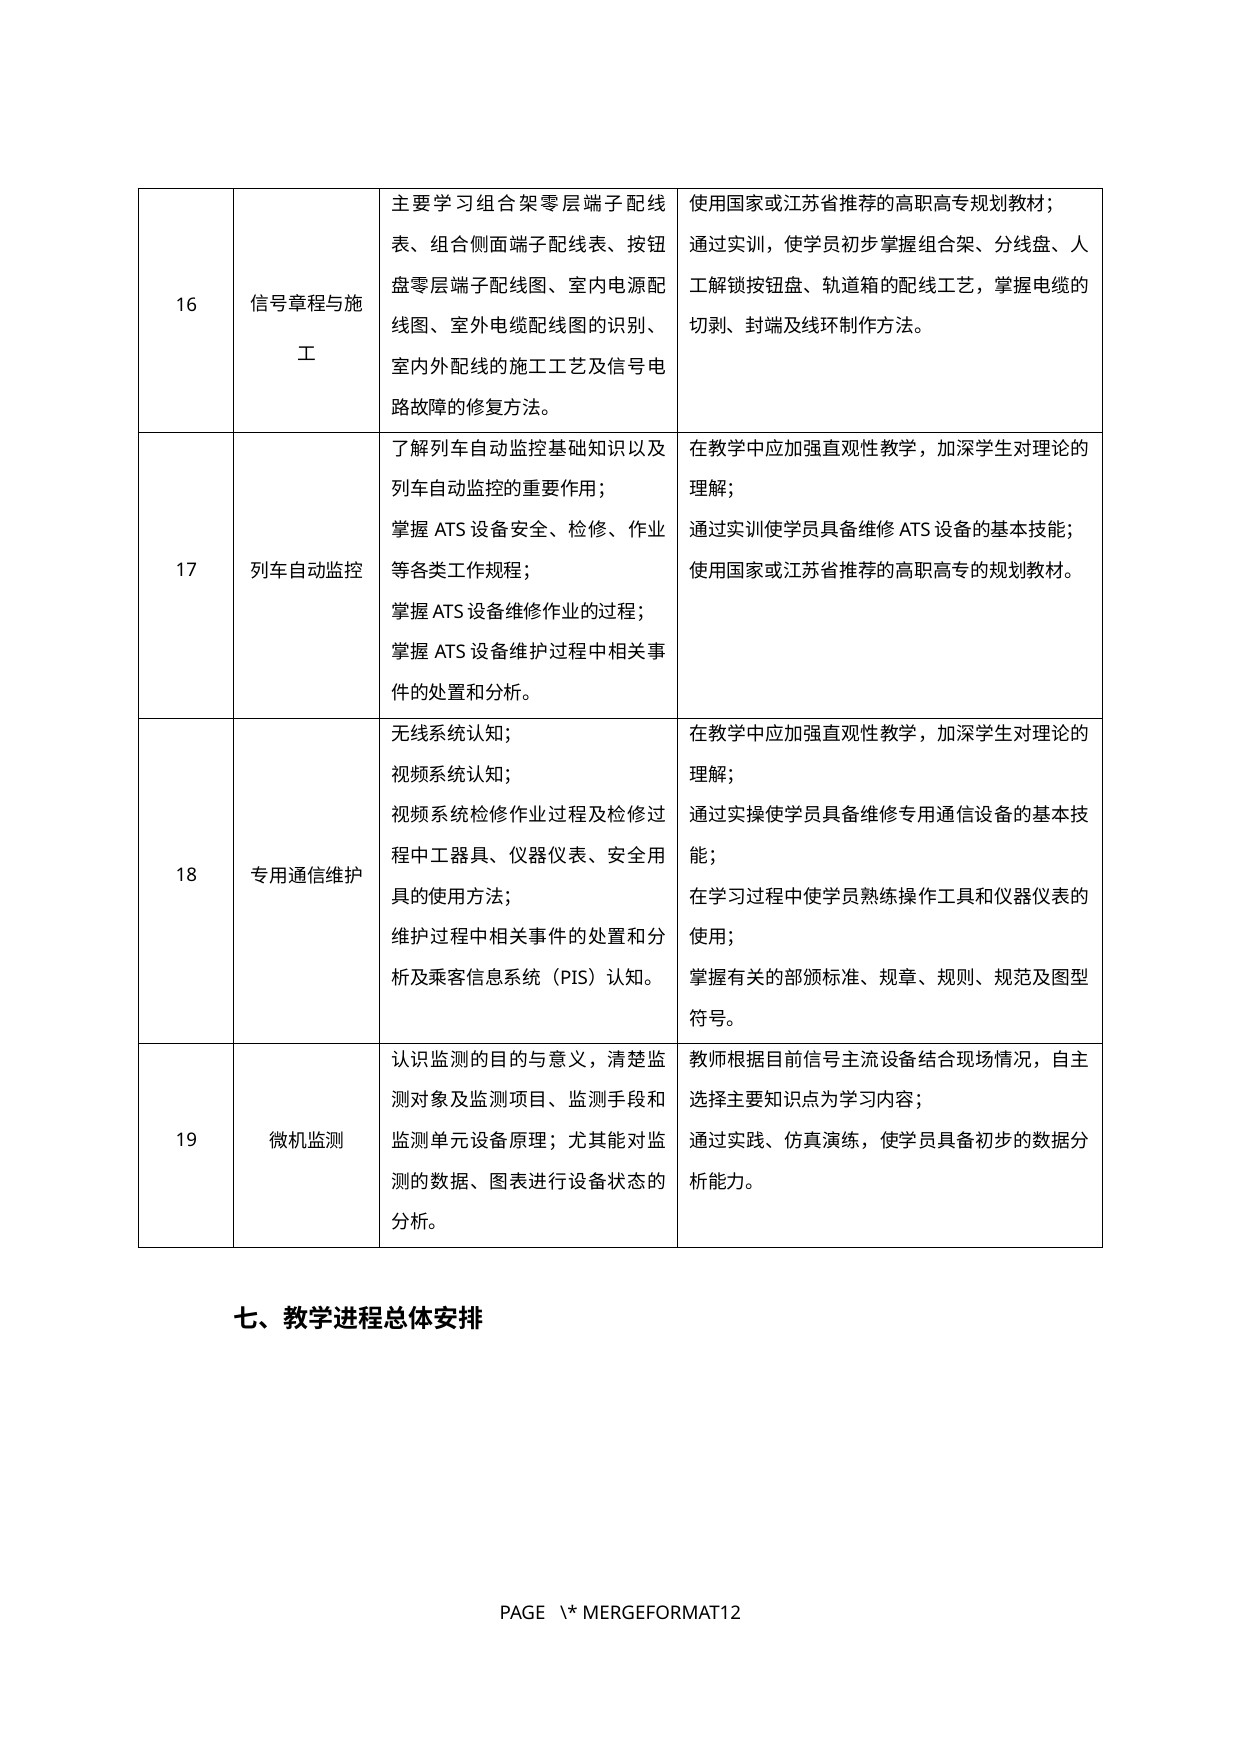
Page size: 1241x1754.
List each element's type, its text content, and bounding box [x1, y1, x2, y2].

table_cell 在教学中应加强直观性教学，加深学生对理论的理解； 通过实操使学员具备维修专用通信设备的基本技能； 在学习过程中使学员熟练操作工具和仪器仪表的使用； 掌握有关的部颁标准、规章、规则、规范及图型符号。 [678, 719, 1102, 1043]
table_cell 教师根据目前信号主流设备结合现场情况，自主选择主要知识点为学习内容； 通过实践、仿真演练，使学员具备初步的数据分析能力。 [678, 1044, 1102, 1247]
table_cell 16 [139, 189, 233, 432]
table_cell 了解列车自动监控基础知识以及列车自动监控的重要作用； 掌握ATS设备安全、检修、作业等各类工作规程； 掌握ATS设备维修作业的过程； 掌握ATS设备维护过程中相关事件的处置和分析。 [380, 433, 677, 717]
table_cell 17 [139, 433, 233, 717]
text 七、教学进程总体安排 [183, 1299, 1057, 1335]
table_cell 在教学中应加强直观性教学，加深学生对理论的理解； 通过实训使学员具备维修ATS设备的基本技能； 使用国家或江苏省推荐的高职高专的规划教材。 [678, 433, 1102, 717]
table_cell 使用国家或江苏省推荐的高职高专规划教材； 通过实训，使学员初步掌握组合架、分线盘、人工解锁按钮盘、轨道箱的配线工艺，掌握电缆的切剥、封端及线环制作方法。 [678, 189, 1102, 432]
table_cell 专用通信维护 [234, 719, 379, 1043]
table_cell 18 [139, 719, 233, 1043]
table_cell 列车自动监控 [234, 433, 379, 717]
table_cell 认识监测的目的与意义，清楚监测对象及监测项目、监测手段和监测单元设备原理；尤其能对监测的数据、图表进行设备状态的分析。 [380, 1044, 677, 1247]
table_cell 19 [139, 1044, 233, 1247]
table_cell 微机监测 [234, 1044, 379, 1247]
table_cell 信号章程与施工 [234, 189, 379, 432]
table_cell 主要学习组合架零层端子配线表、组合侧面端子配线表、按钮盘零层端子配线图、室内电源配线图、室外电缆配线图的识别、室内外配线的施工工艺及信号电路故障的修复方法。 [380, 189, 677, 432]
table_cell 无线系统认知； 视频系统认知； 视频系统检修作业过程及检修过程中工器具、仪器仪表、安全用具的使用方法； 维护过程中相关事件的处置和分析及乘客信息系统（PIS）认知。 [380, 719, 677, 1043]
